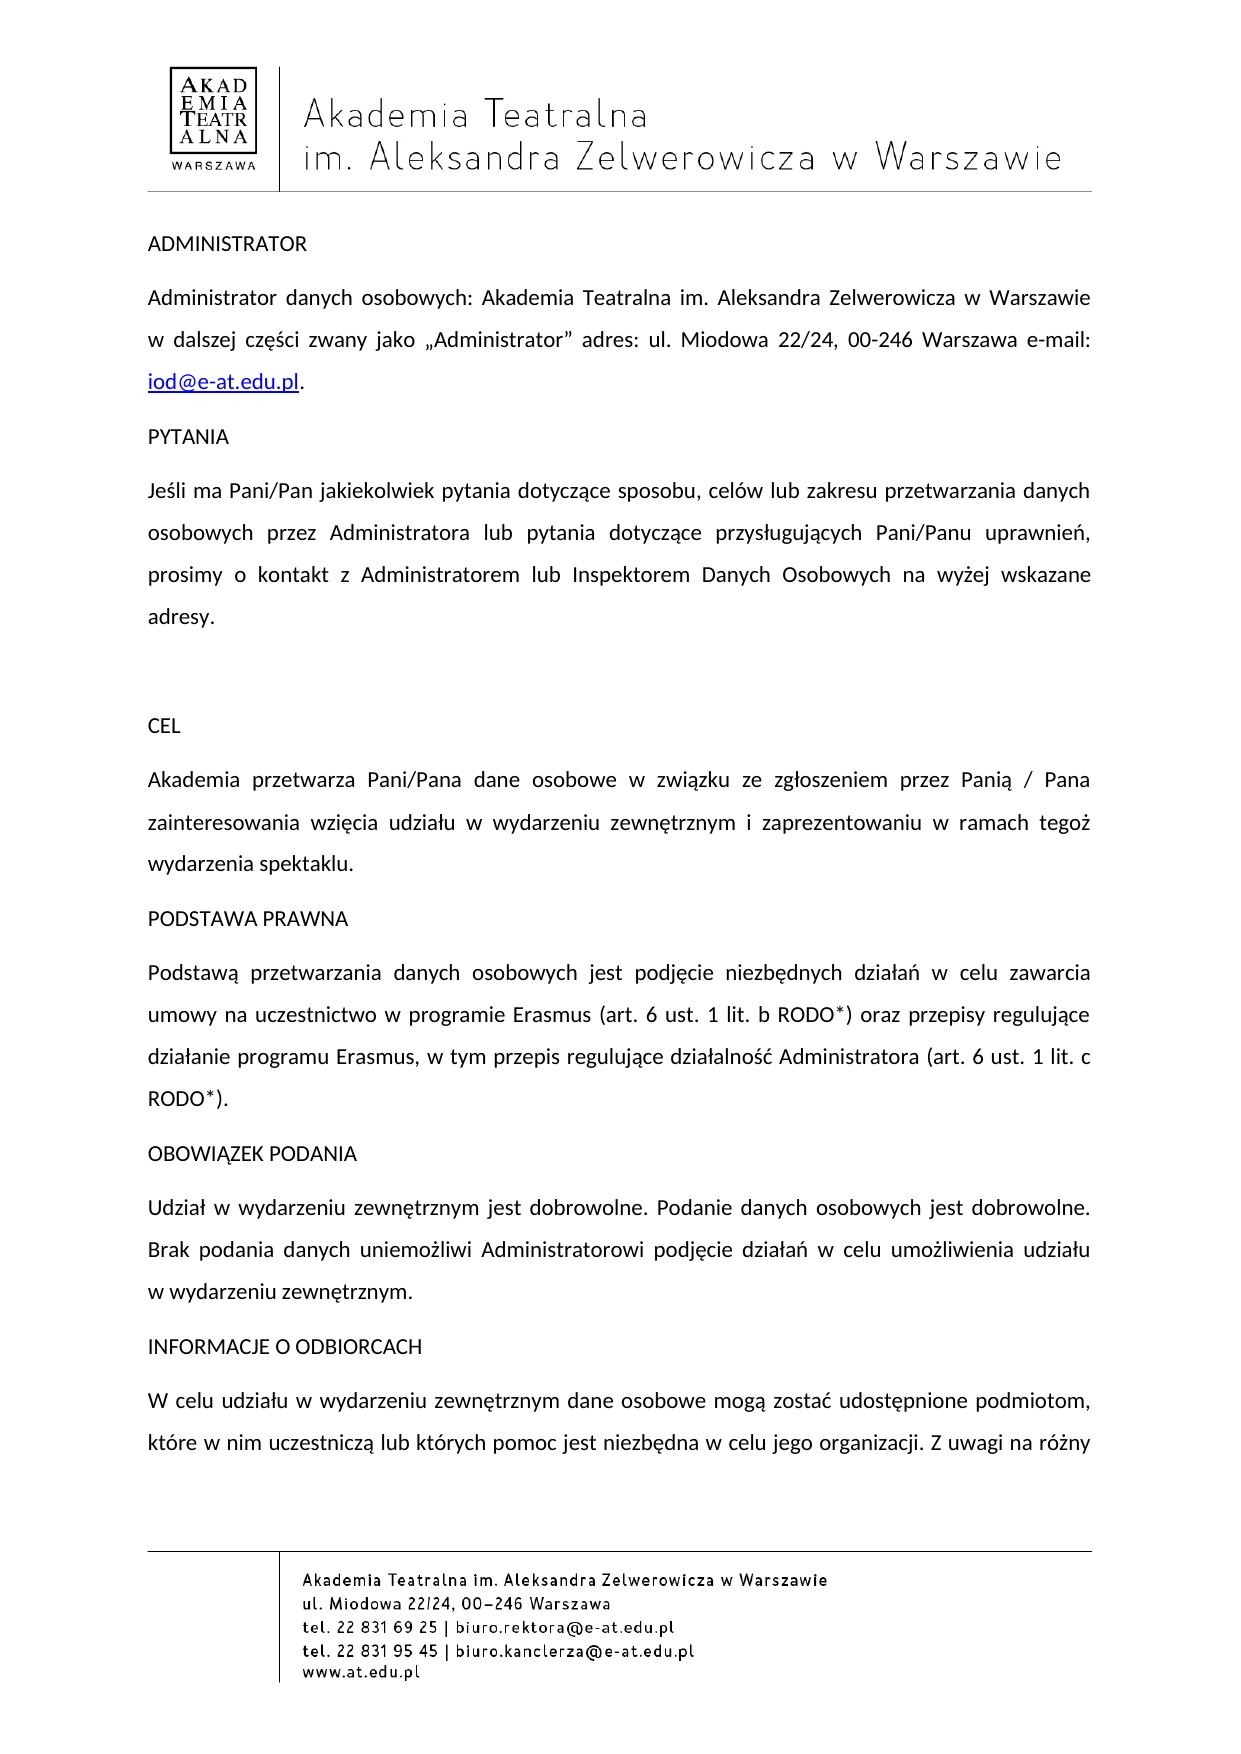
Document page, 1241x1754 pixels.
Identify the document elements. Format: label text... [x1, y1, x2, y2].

picture [147, 44, 1092, 192]
text INFORMACJE O ODBIORCACH [148, 1332, 1092, 1360]
text Jeśli ma Pani/Pan jakiekolwiek pytania dotyczące sposobu, celów lub zakresu przetwarzania danych osobowych przez Administratora lub pytania dotyczące przysługujących Pani/Panu uprawnień, prosimy o kontakt z Administratorem lub Inspektorem Danych Osobowych na wyżej wskazane adresy. [148, 476, 1092, 630]
text Akademia przetwarza Pani/Pana dane osobowe w związku ze zgłoszeniem przez Panią / Pana zainteresowania wzięcia udziału w wydarzeniu zewnętrznym i zaprezentowaniu w ramach tegoż wydarzenia spektaklu. [148, 766, 1092, 878]
text Udział w wydarzeniu zewnętrznym jest dobrowolne. Podanie danych osobowych jest dobrowolne. Brak podania danych uniemożliwi Administratorowi podjęcie działań w celu umożliwienia udziału w wydarzeniu zewnętrznym. [148, 1193, 1092, 1305]
text Podstawą przetwarzania danych osobowych jest podjęcie niezbędnych działań w celu zawarcia umowy na uczestnictwo w programie Erasmus (art. 6 ust. 1 lit. b RODO*) oraz przepisy regulujące działanie programu Erasmus, w tym przepis regulujące działalność Administratora (art. 6 ust. 1 lit. c RODO*). [148, 958, 1092, 1112]
text PODSTAWA PRAWNA [148, 904, 1092, 932]
text PYTANIA [148, 422, 1092, 450]
text Administrator danych osobowych: Akademia Teatralna im. Aleksandra Zelwerowicza w Warszawie w dalszej części zwany jako „Administrator” adres: ul. Miodowa 22/24, 00-246 Warszawa e-mail: iod@e-at.edu.pl. [148, 283, 1092, 395]
text CEL [148, 711, 1092, 739]
text ADMINISTRATOR [148, 229, 1092, 257]
picture [147, 1551, 1092, 1700]
text OBOWIĄZEK PODANIA [148, 1139, 1092, 1167]
